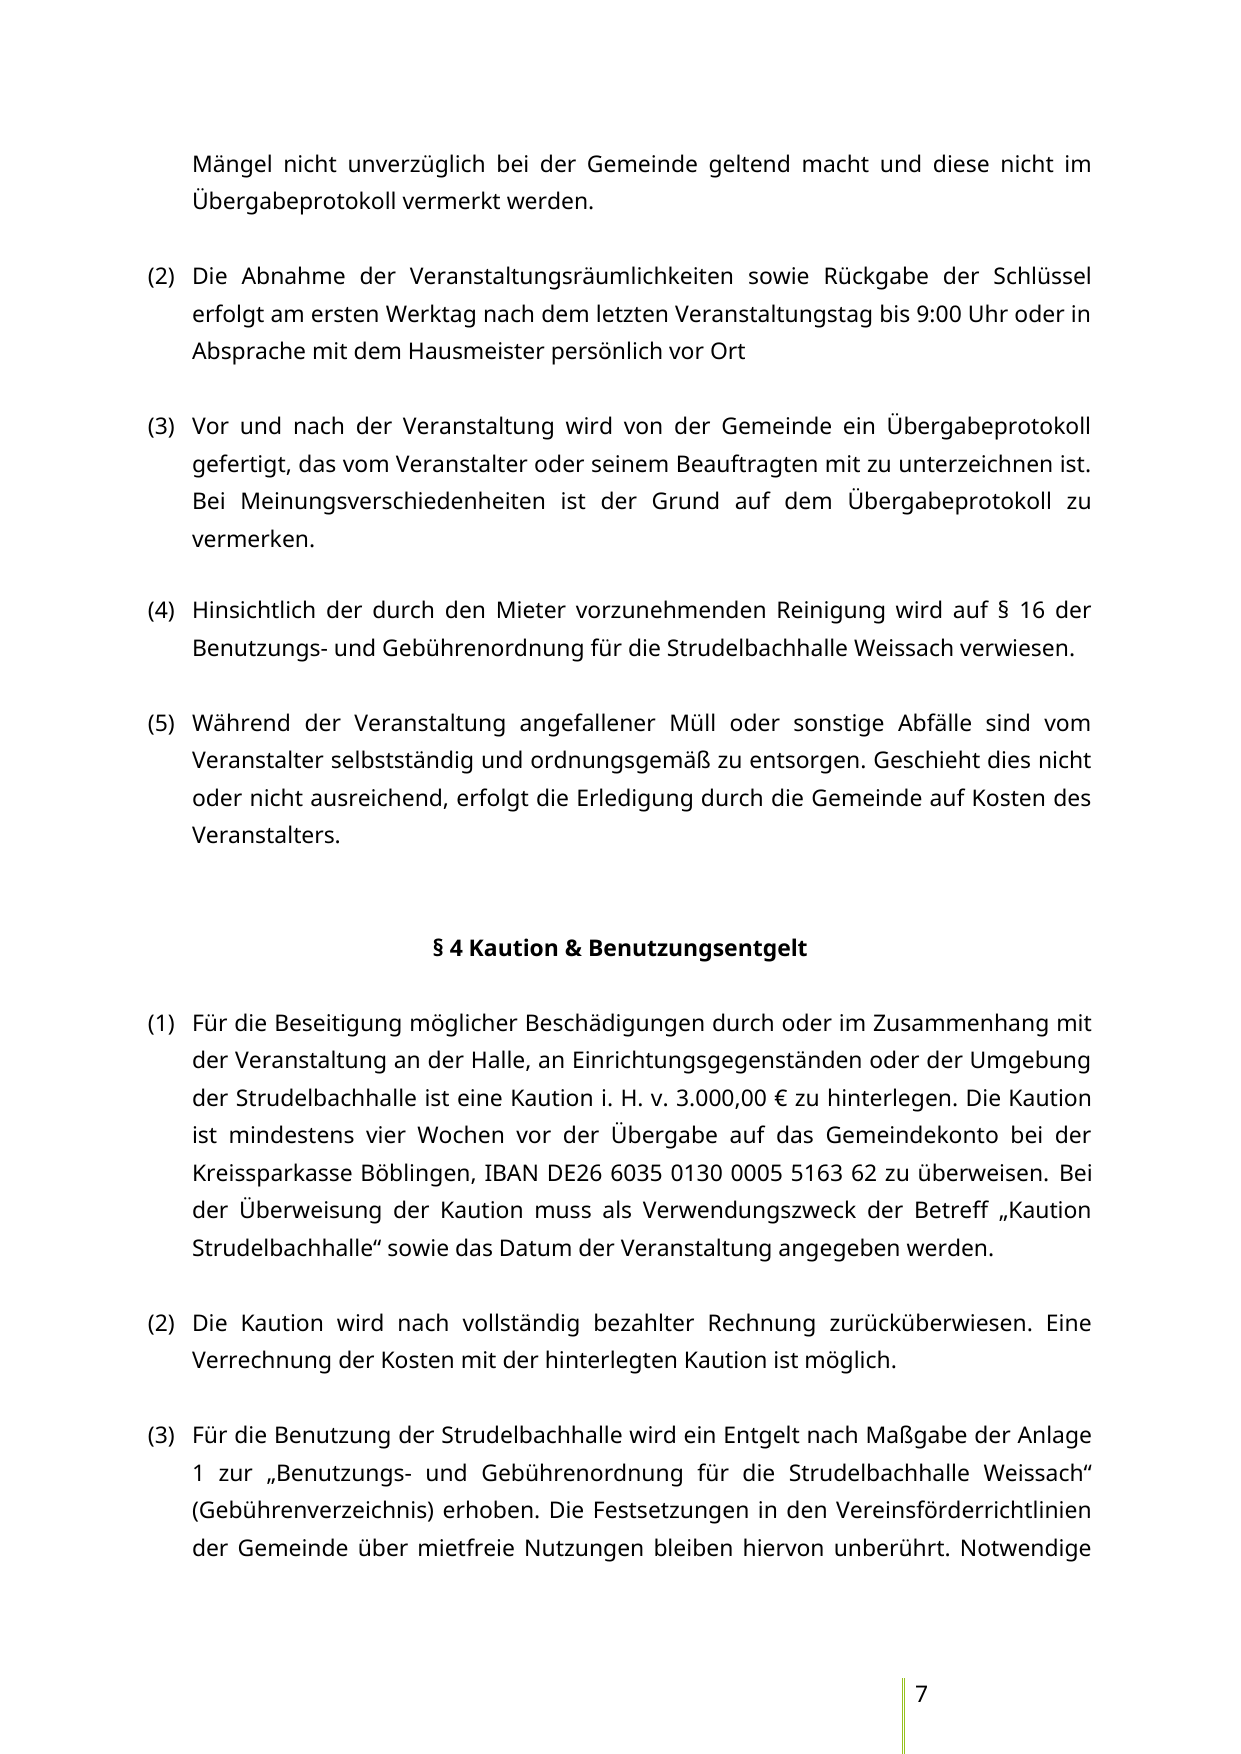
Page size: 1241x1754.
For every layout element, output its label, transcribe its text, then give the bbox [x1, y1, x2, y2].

list Die Kaution wird nach vollständig bezahlter Rechnung zurücküberwiesen. Eine Verrechnung der Kosten mit der hinterlegten Kaution ist möglich. [148, 1307, 1093, 1376]
text § 4 Kaution & Benutzungsentgelt [148, 932, 1093, 963]
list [148, 148, 1093, 216]
list Für die Beseitigung möglicher Beschädigungen durch oder im Zusammenhang mit der Veranstaltung an der Halle, an Einrichtungsgegenständen oder der Umgebung der Strudelbachhalle ist eine Kaution i. H. v. 3.000,00 € zu hinterlegen. Die Kaution ist mindestens vier Wochen vor der Übergabe auf das Gemeindekonto bei der Kreissparkasse Böblingen, IBAN DE26 6035 0130 0005 5163 62 zu überweisen. Bei der Überweisung der Kaution muss als Verwendungszweck der Betreff „Kaution Strudelbachhalle“ sowie das Datum der Veranstaltung angegeben werden. [148, 1007, 1093, 1263]
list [148, 1419, 1093, 1563]
list Vor und nach der Veranstaltung wird von der Gemeinde ein Übergabeprotokoll gefertigt, das vom Veranstalter oder seinem Beauftragten mit zu unterzeichnen ist. Bei Meinungsverschiedenheiten ist der Grund auf dem Übergabeprotokoll zu vermerken. [148, 410, 1093, 554]
list Die Abnahme der Veranstaltungsräumlichkeiten sowie Rückgabe der Schlüssel erfolgt am ersten Werktag nach dem letzten Veranstaltungstag bis 9:00 Uhr oder in Absprache mit dem Hausmeister persönlich vor Ort [148, 260, 1093, 366]
list Während der Veranstaltung angefallener Müll oder sonstige Abfälle sind vom Veranstalter selbstständig und ordnungsgemäß zu entsorgen. Geschieht dies nicht oder nicht ausreichend, erfolgt die Erledigung durch die Gemeinde auf Kosten des Veranstalters. [148, 707, 1093, 851]
list Hinsichtlich der durch den Mieter vorzunehmenden Reinigung wird auf § 16 der Benutzungs- und Gebührenordnung für die Strudelbachhalle Weissach verwiesen. [148, 594, 1093, 663]
